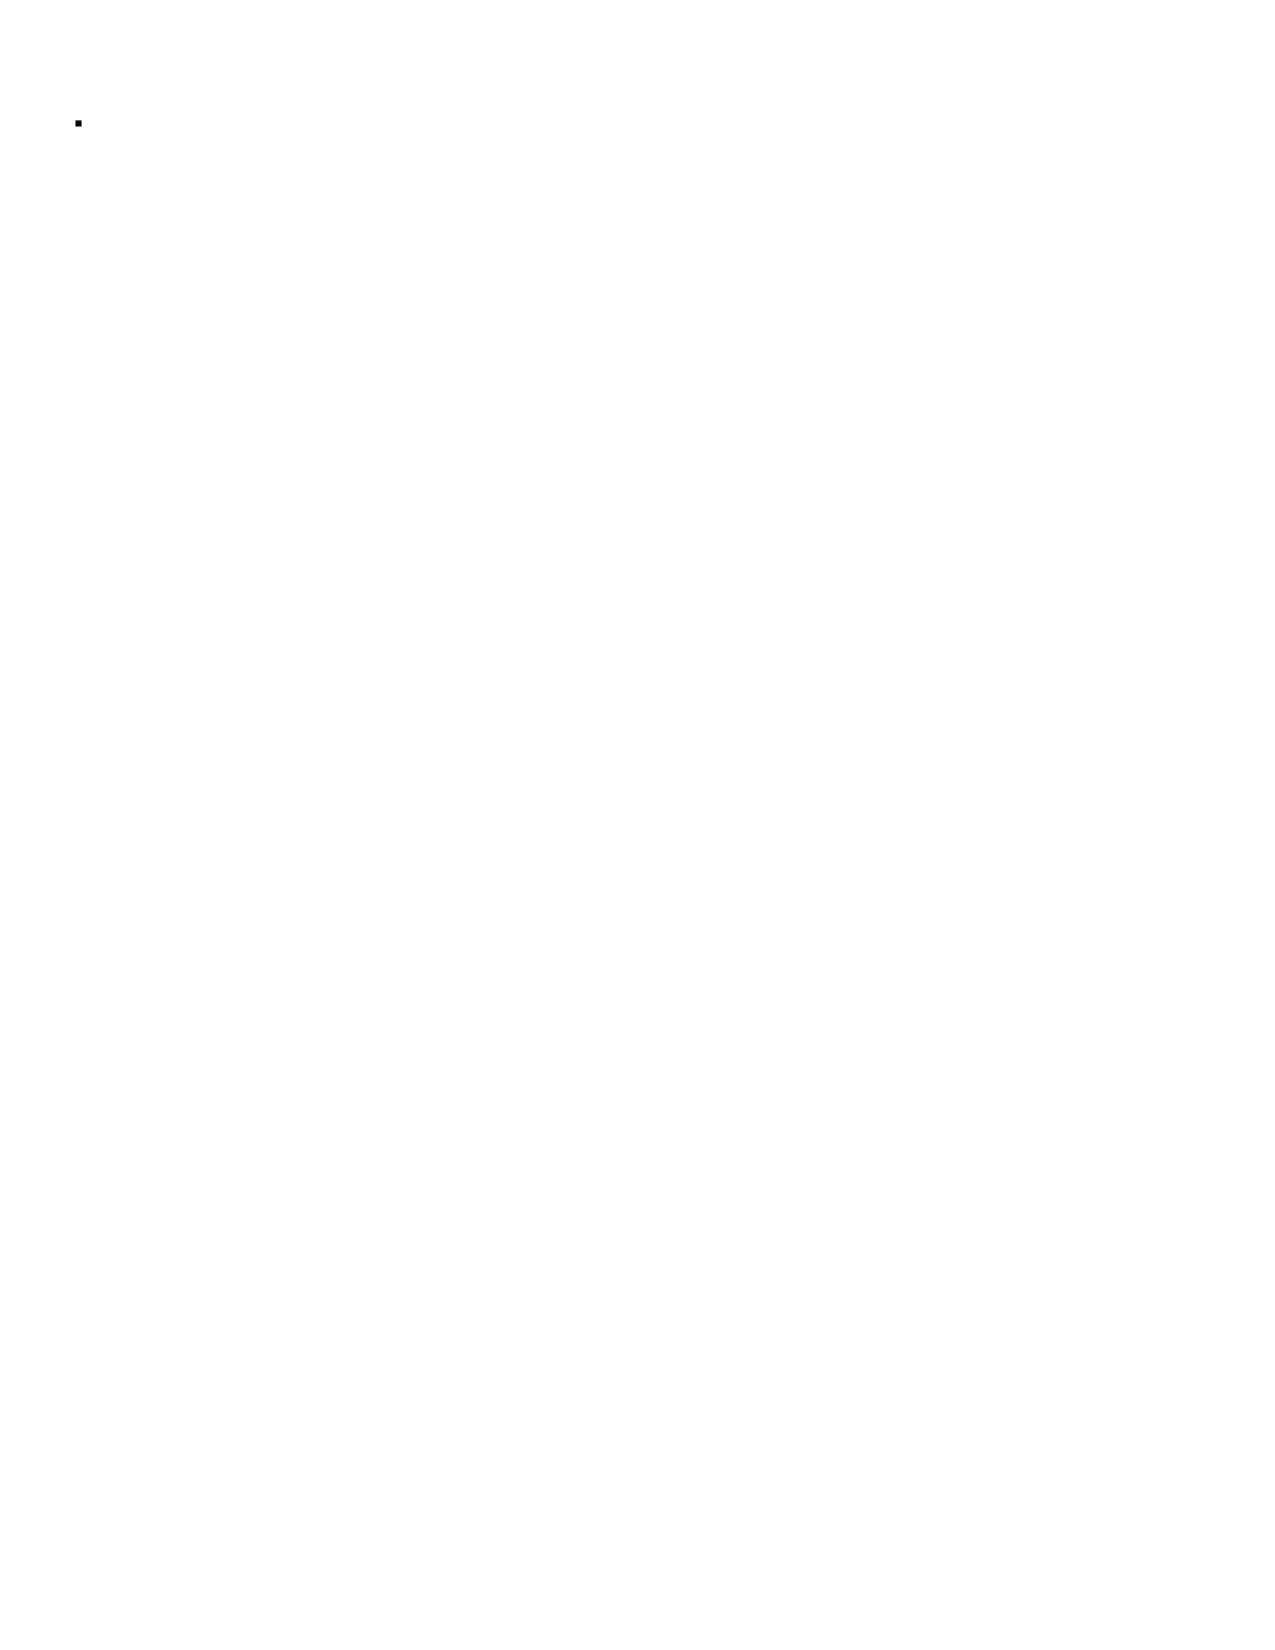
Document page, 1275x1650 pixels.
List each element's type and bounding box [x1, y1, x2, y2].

table_cell [75, 75, 1200, 144]
